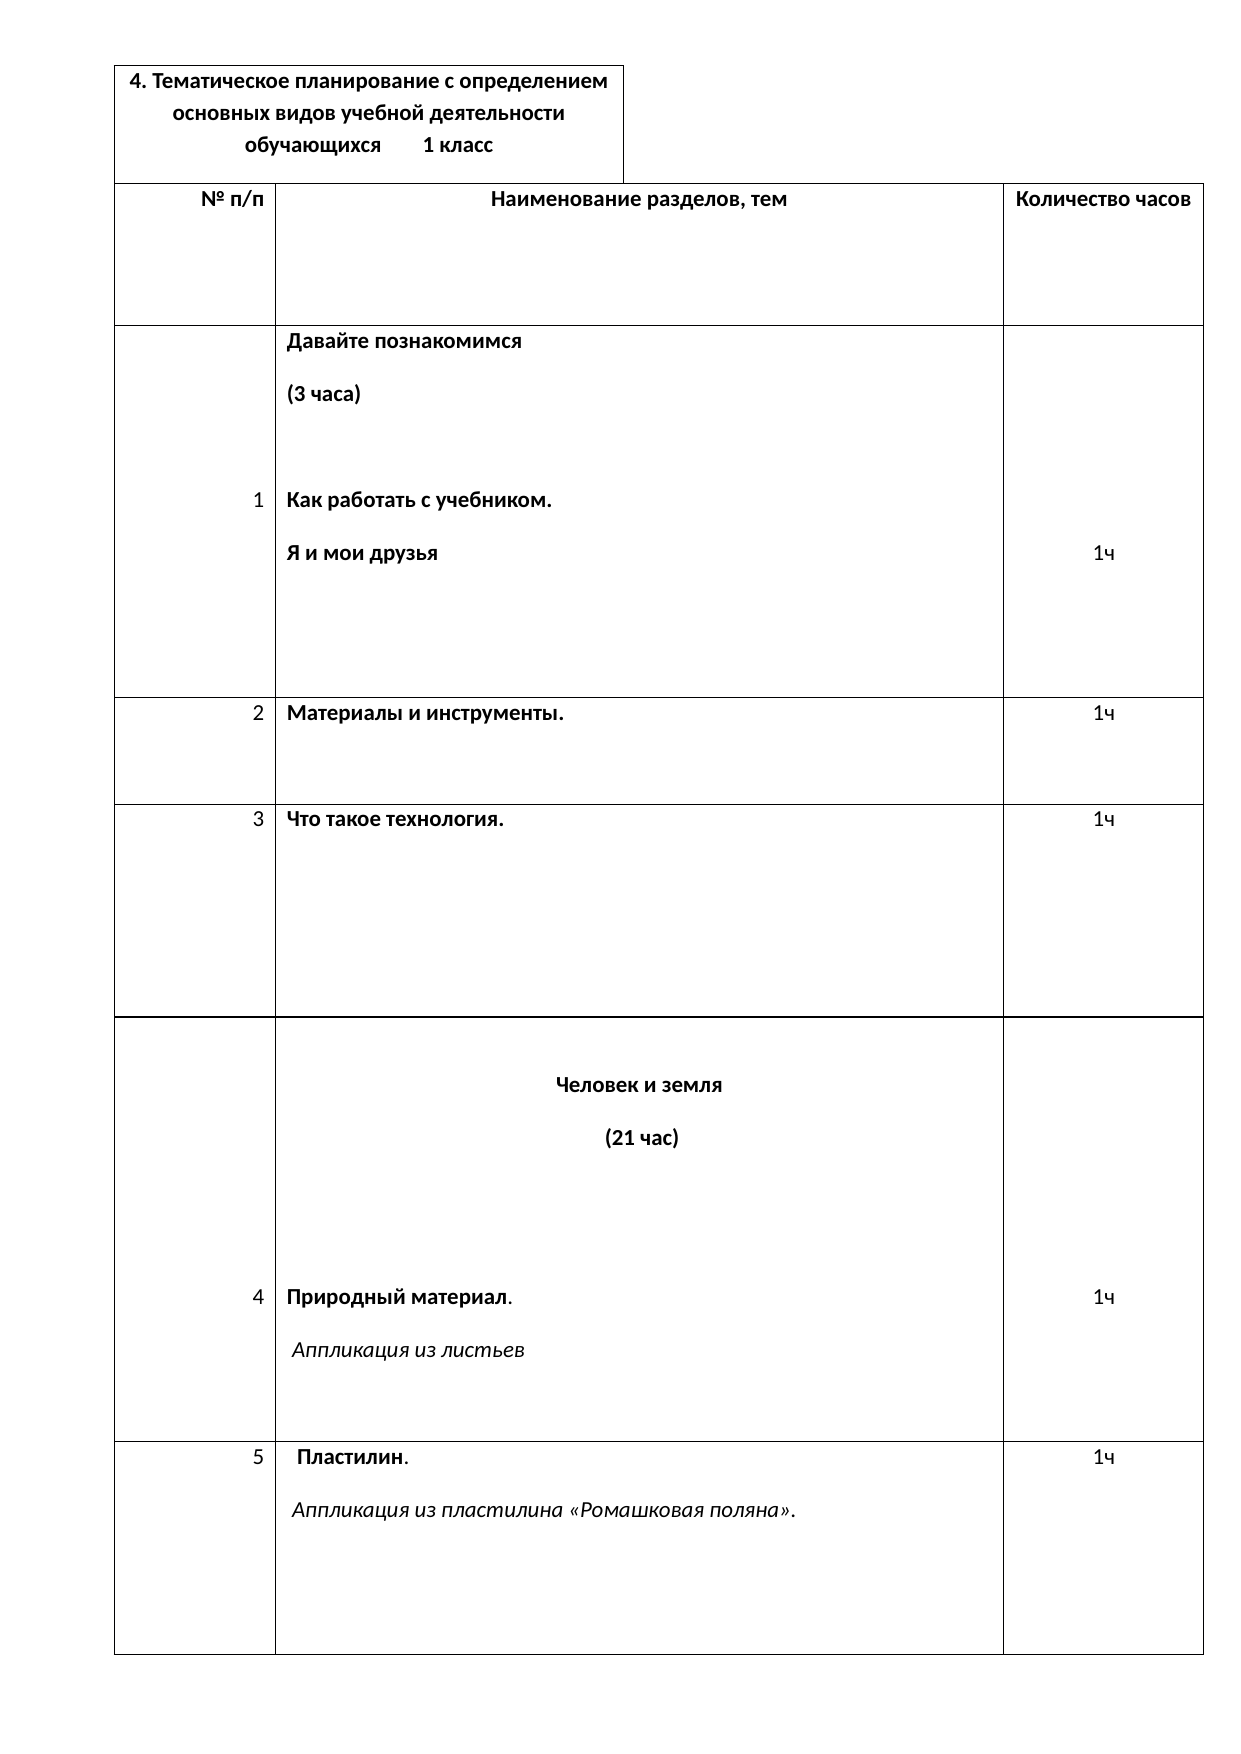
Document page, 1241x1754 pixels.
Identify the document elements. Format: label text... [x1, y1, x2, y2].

table_header 4. Тематическое планирование с определением основных видов учебной деятельности обучающихся 1 класс [115, 66, 623, 183]
table_cell 1ч [1004, 698, 1203, 803]
table_cell Количество часов [1004, 184, 1203, 325]
table_cell Наименование разделов, тем [276, 184, 1003, 325]
table_cell Материалы и инструменты. [276, 698, 1003, 803]
table_cell Что такое технология. [276, 805, 1003, 1016]
table_cell 1ч [1004, 805, 1203, 1016]
table_cell Человек и земля (21 час) Природный материал. Аппликация из листьев [276, 1018, 1003, 1441]
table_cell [276, 1442, 1003, 1654]
table_cell 4 [115, 1018, 275, 1441]
table_cell Давайте познакомимся (3 часа) Как работать с учебником. Я и мои друзья [276, 326, 1003, 697]
table_cell 1ч [1004, 1018, 1203, 1441]
table_cell 1 [115, 326, 275, 697]
table_cell 3 [115, 805, 275, 1016]
table_cell 2 [115, 698, 275, 803]
table_cell 1ч [1004, 1442, 1203, 1654]
table_cell 5 [115, 1442, 275, 1654]
table_cell № п/п [115, 184, 275, 325]
table_cell 1ч [1004, 326, 1203, 697]
